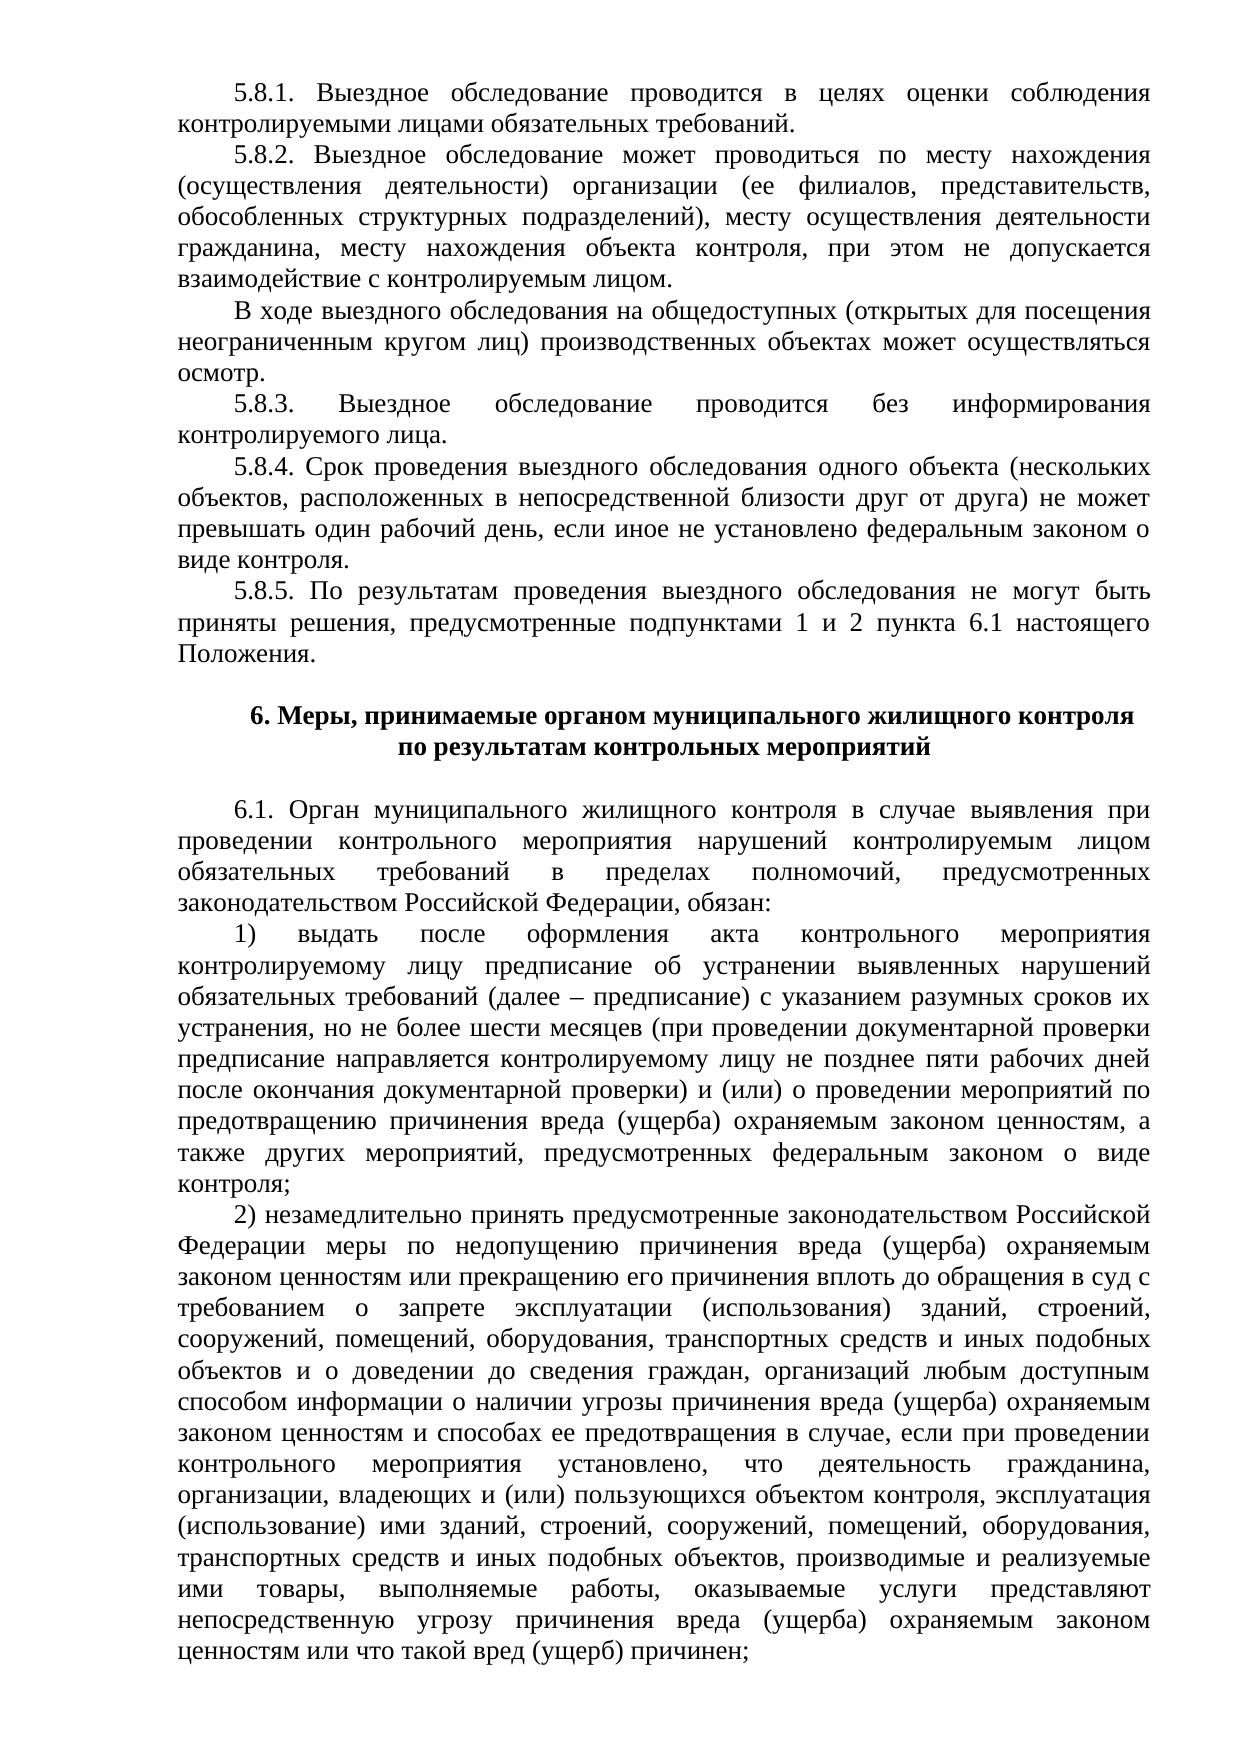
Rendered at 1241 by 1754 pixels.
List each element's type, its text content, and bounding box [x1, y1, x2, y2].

text 6. Меры, принимаемые органом муниципального жилищного контроля по результатам контрольных мероприятий [177, 699, 1152, 762]
text 2) незамедлительно принять предусмотренные законодательством Российской Федерации меры по недопущению причинения вреда (ущерба) охраняемым законом ценностям или прекращению его причинения вплоть до обращения в суд с требованием о запрете эксплуатации (использования) зданий, строений, сооружений, помещений, оборудования, транспортных средств и иных подобных объектов и о доведении до сведения граждан, организаций любым доступным способом информации о наличии угрозы причинения вреда (ущерба) охраняемым законом ценностям и способах ее предотвращения в случае, если при проведении контрольного мероприятия установлено, что деятельность гражданина, организации, владеющих и (или) пользующихся объектом контроля, эксплуатация (использование) ими зданий, строений, сооружений, помещений, оборудования, транспортных средств и иных подобных объектов, производимые и реализуемые ими товары, выполняемые работы, оказываемые услуги представляют непосредственную угрозу причинения вреда (ущерба) охраняемым законом ценностям или что такой вред (ущерб) причинен; [177, 1198, 1152, 1665]
text 1) выдать после оформления акта контрольного мероприятия контролируемому лицу предписание об устранении выявленных нарушений обязательных требований (далее – предписание) с указанием разумных сроков их устранения, но не более шести месяцев (при проведении документарной проверки предписание направляется контролируемому лицу не позднее пяти рабочих дней после окончания документарной проверки) и (или) о проведении мероприятий по предотвращению причинения вреда (ущерба) охраняемым законом ценностям, а также других мероприятий, предусмотренных федеральным законом о виде контроля; [177, 918, 1152, 1198]
text 5.8.2. Выездное обследование может проводиться по месту нахождения (осуществления деятельности) организации (ее филиалов, представительств, обособленных структурных подразделений), месту осуществления деятельности гражданина, месту нахождения объекта контроля, при этом не допускается взаимодействие с контролируемым лицом. [177, 138, 1152, 294]
text 5.8.1. Выездное обследование проводится в целях оценки соблюдения контролируемыми лицами обязательных требований. [177, 76, 1152, 138]
text 6.1. Орган муниципального жилищного контроля в случае выявления при проведении контрольного мероприятия нарушений контролируемым лицом обязательных требований в пределах полномочий, предусмотренных законодательством Российской Федерации, обязан: [177, 793, 1152, 917]
text 5.8.3. Выездное обследование проводится без информирования контролируемого лица. [177, 387, 1152, 450]
text 5.8.5. По результатам проведения выездного обследования не могут быть приняты решения, предусмотренные подпунктами 1 и 2 пункта 6.1 настоящего Положения. [177, 574, 1152, 668]
text В ходе выездного обследования на общедоступных (открытых для посещения неограниченным кругом лиц) производственных объектах может осуществляться осмотр. [177, 294, 1152, 387]
text 5.8.4. Срок проведения выездного обследования одного объекта (нескольких объектов, расположенных в непосредственной близости друг от друга) не может превышать один рабочий день, если иное не установлено федеральным законом о виде контроля. [177, 450, 1152, 574]
